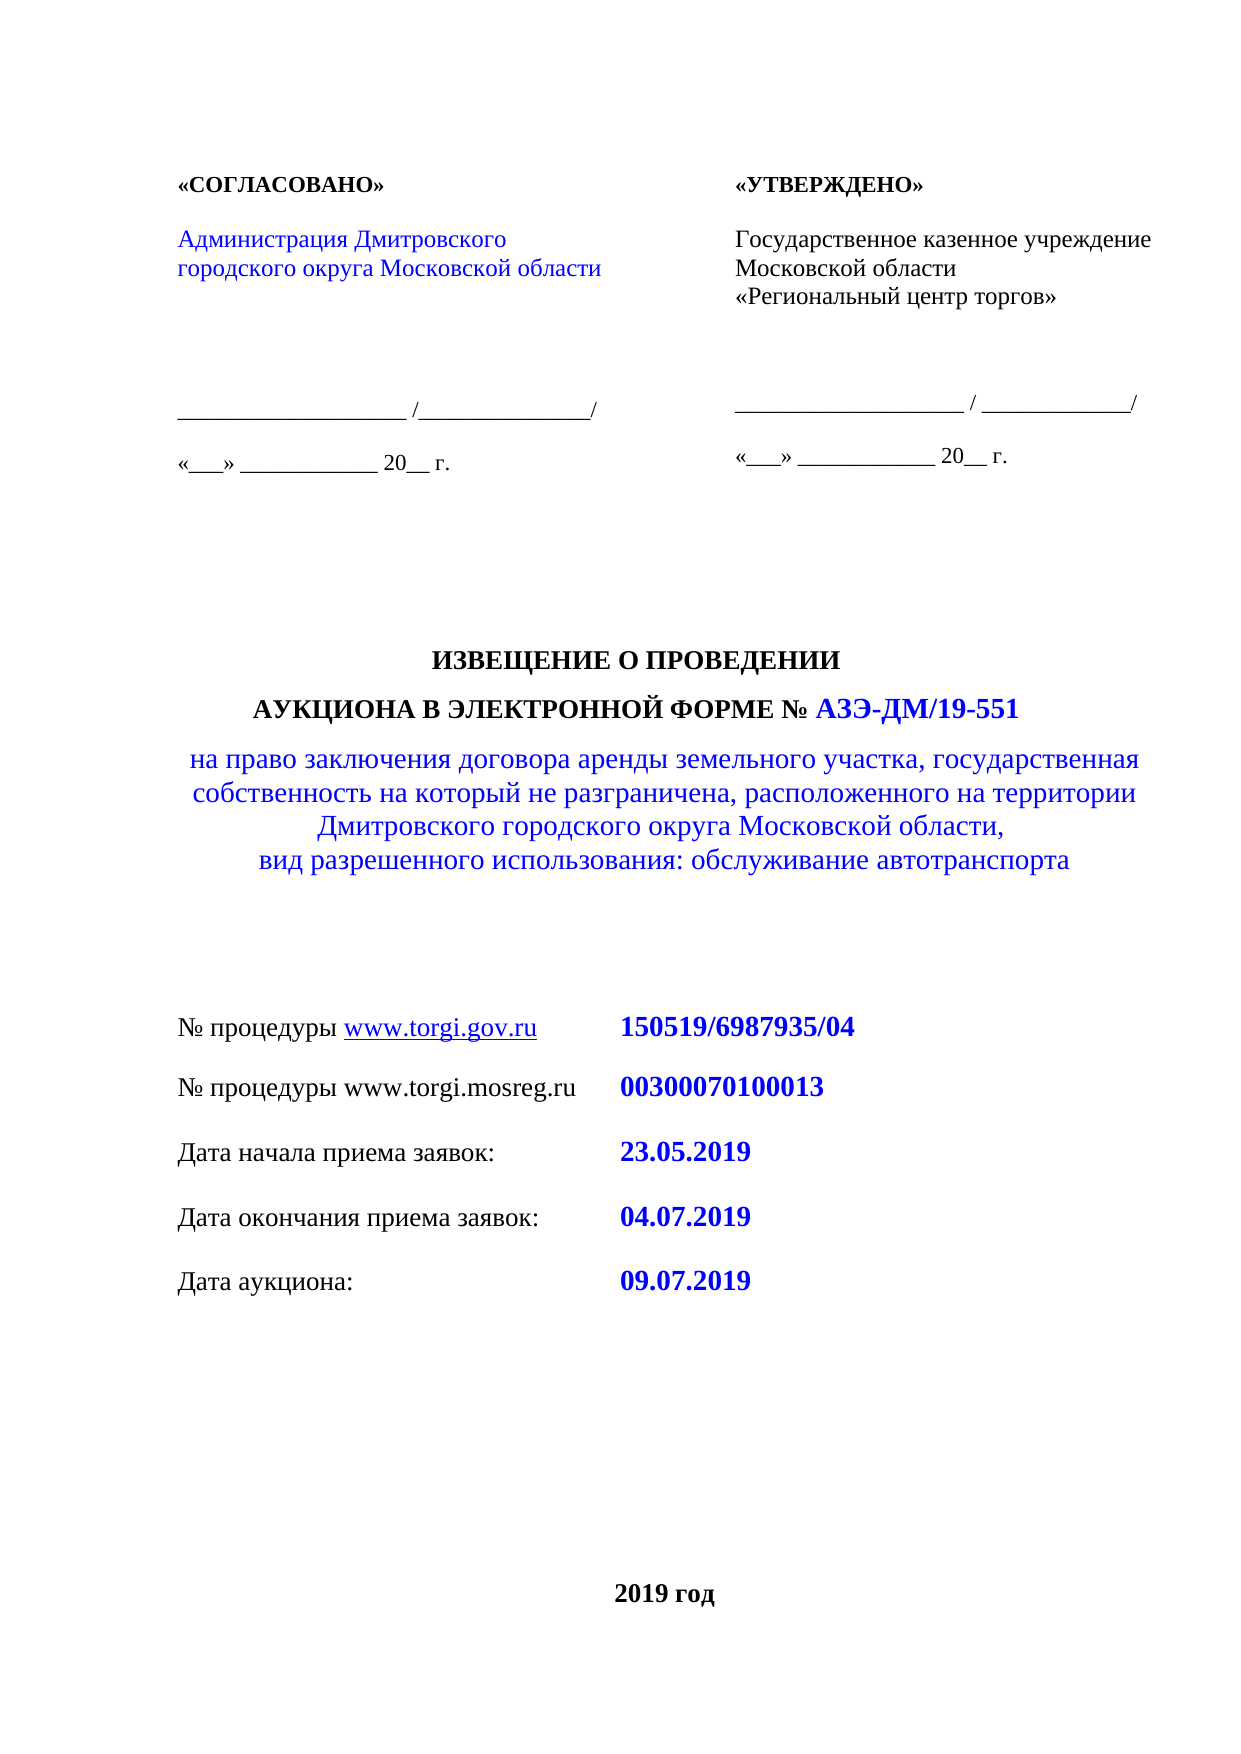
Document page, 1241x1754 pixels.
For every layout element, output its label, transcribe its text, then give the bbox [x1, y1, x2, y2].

text 2019 год [177, 1577, 1152, 1608]
text Дата окончания приема заявок: 04.07.2019 [177, 1199, 1152, 1232]
text ИЗВЕЩЕНИЕ О ПРОВЕДЕНИИ [133, 644, 1139, 675]
table_header «УТВЕРЖДЕНО» Государственное казенное учреждение Московской области «Региональный центр торгов» ____________________ / _____________/ «___» ____________ 20__ г. [724, 171, 1236, 475]
text № процедуры www.torgi.gov.ru 150519/6987935/04 [177, 1009, 1152, 1043]
text на право заключения договора аренды земельного участка, государственная собственность на который не разграничена, расположенного на территории Дмитровского городского округа Московской области, вид разрешенного использования: обслуживание автотранспорта [177, 741, 1152, 875]
table_header «СОГЛАСОВАНО» Администрация Дмитровского городского округа Московской области ____________________ /_______________/ «___» ____________ 20__ г. [166, 171, 723, 475]
text Дата аукциона: 09.07.2019 [177, 1263, 1152, 1297]
text № процедуры www.torgi.mosreg.ru 00300070100013 [177, 1069, 1152, 1103]
text АУКЦИОНА В ЭЛЕКТРОННОЙ ФОРМЕ № АЗЭ-ДМ/19-551 [133, 691, 1139, 724]
text Дата начала приема заявок: 23.05.2019 [177, 1134, 1152, 1168]
